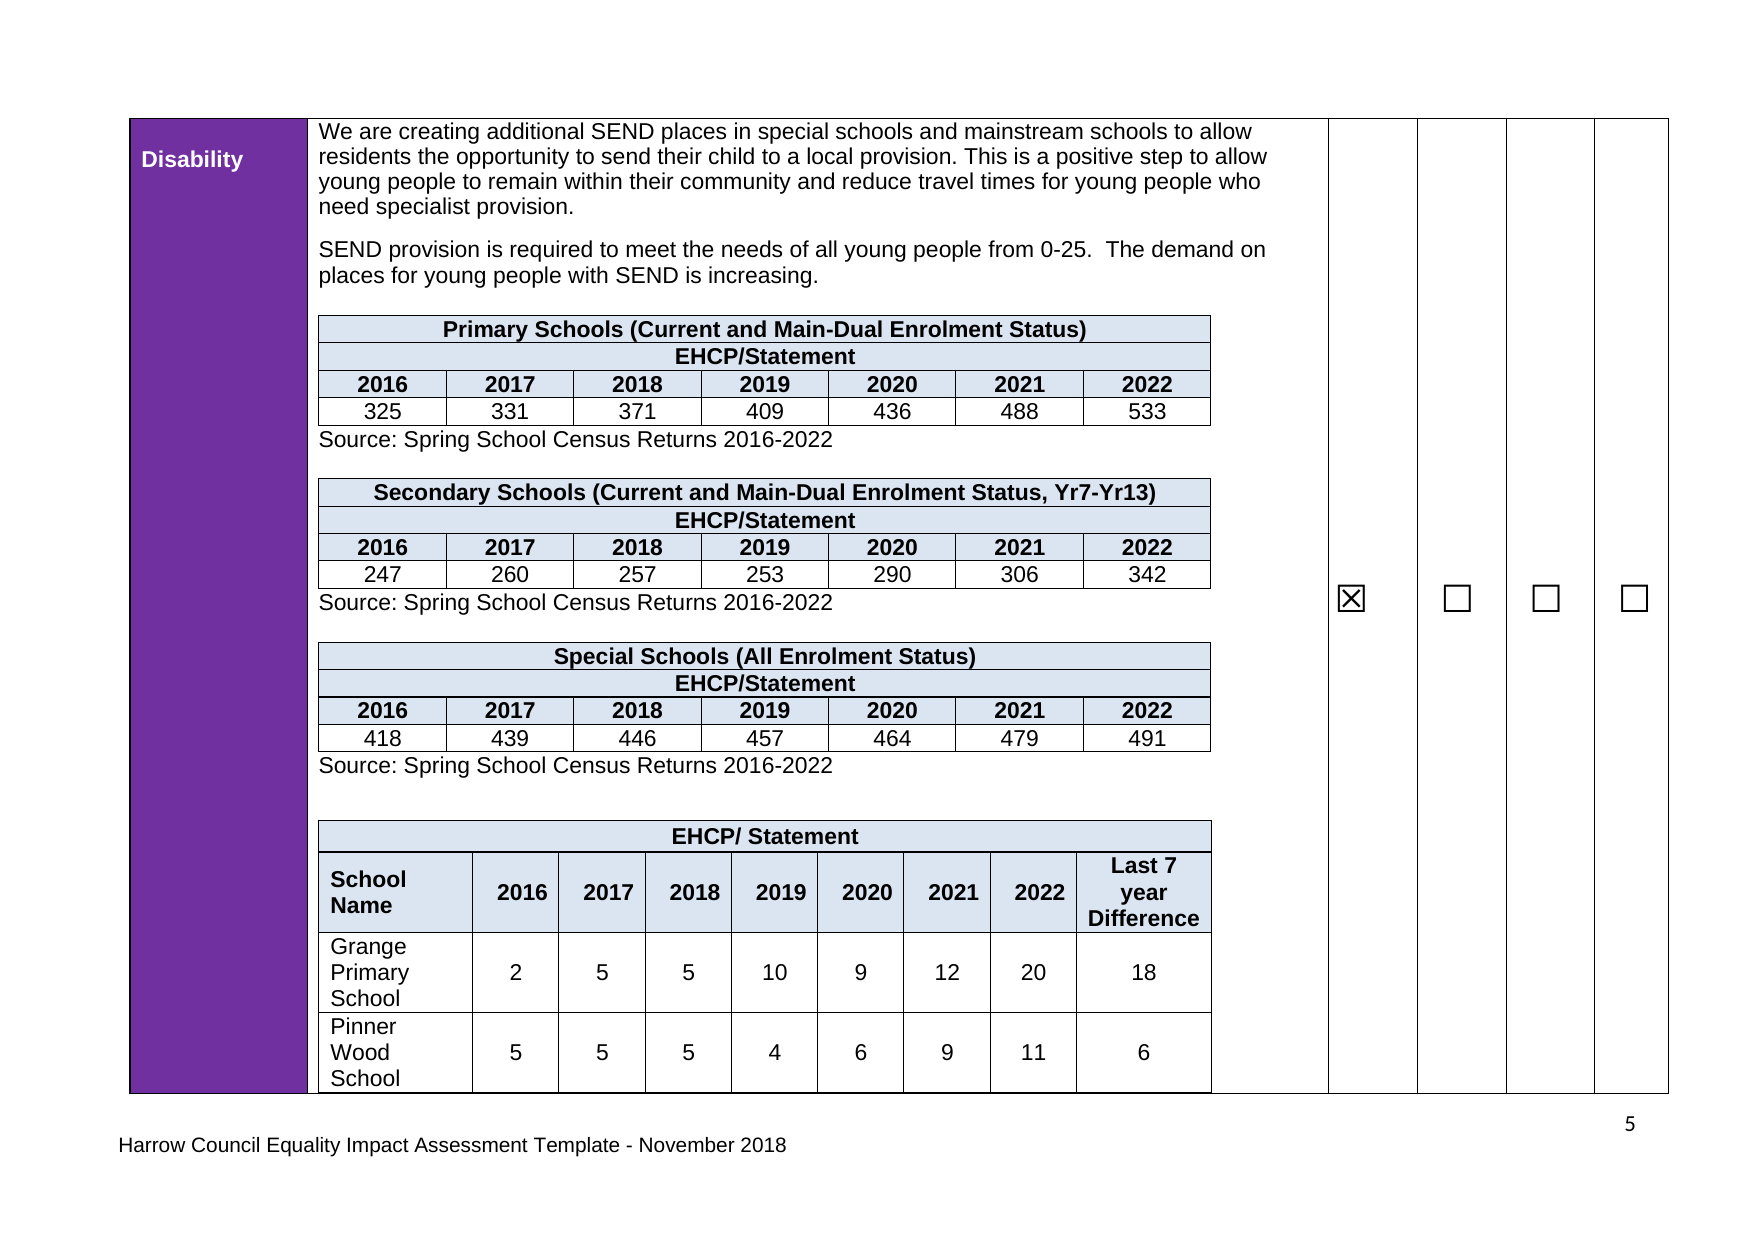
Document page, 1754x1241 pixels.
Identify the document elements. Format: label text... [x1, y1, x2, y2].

table_cell [1329, 119, 1417, 1093]
table_cell Disability [131, 119, 307, 1093]
table_cell [1507, 119, 1594, 1093]
table_cell [1418, 119, 1506, 1093]
table_cell [1595, 119, 1668, 1093]
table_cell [308, 119, 1328, 1093]
